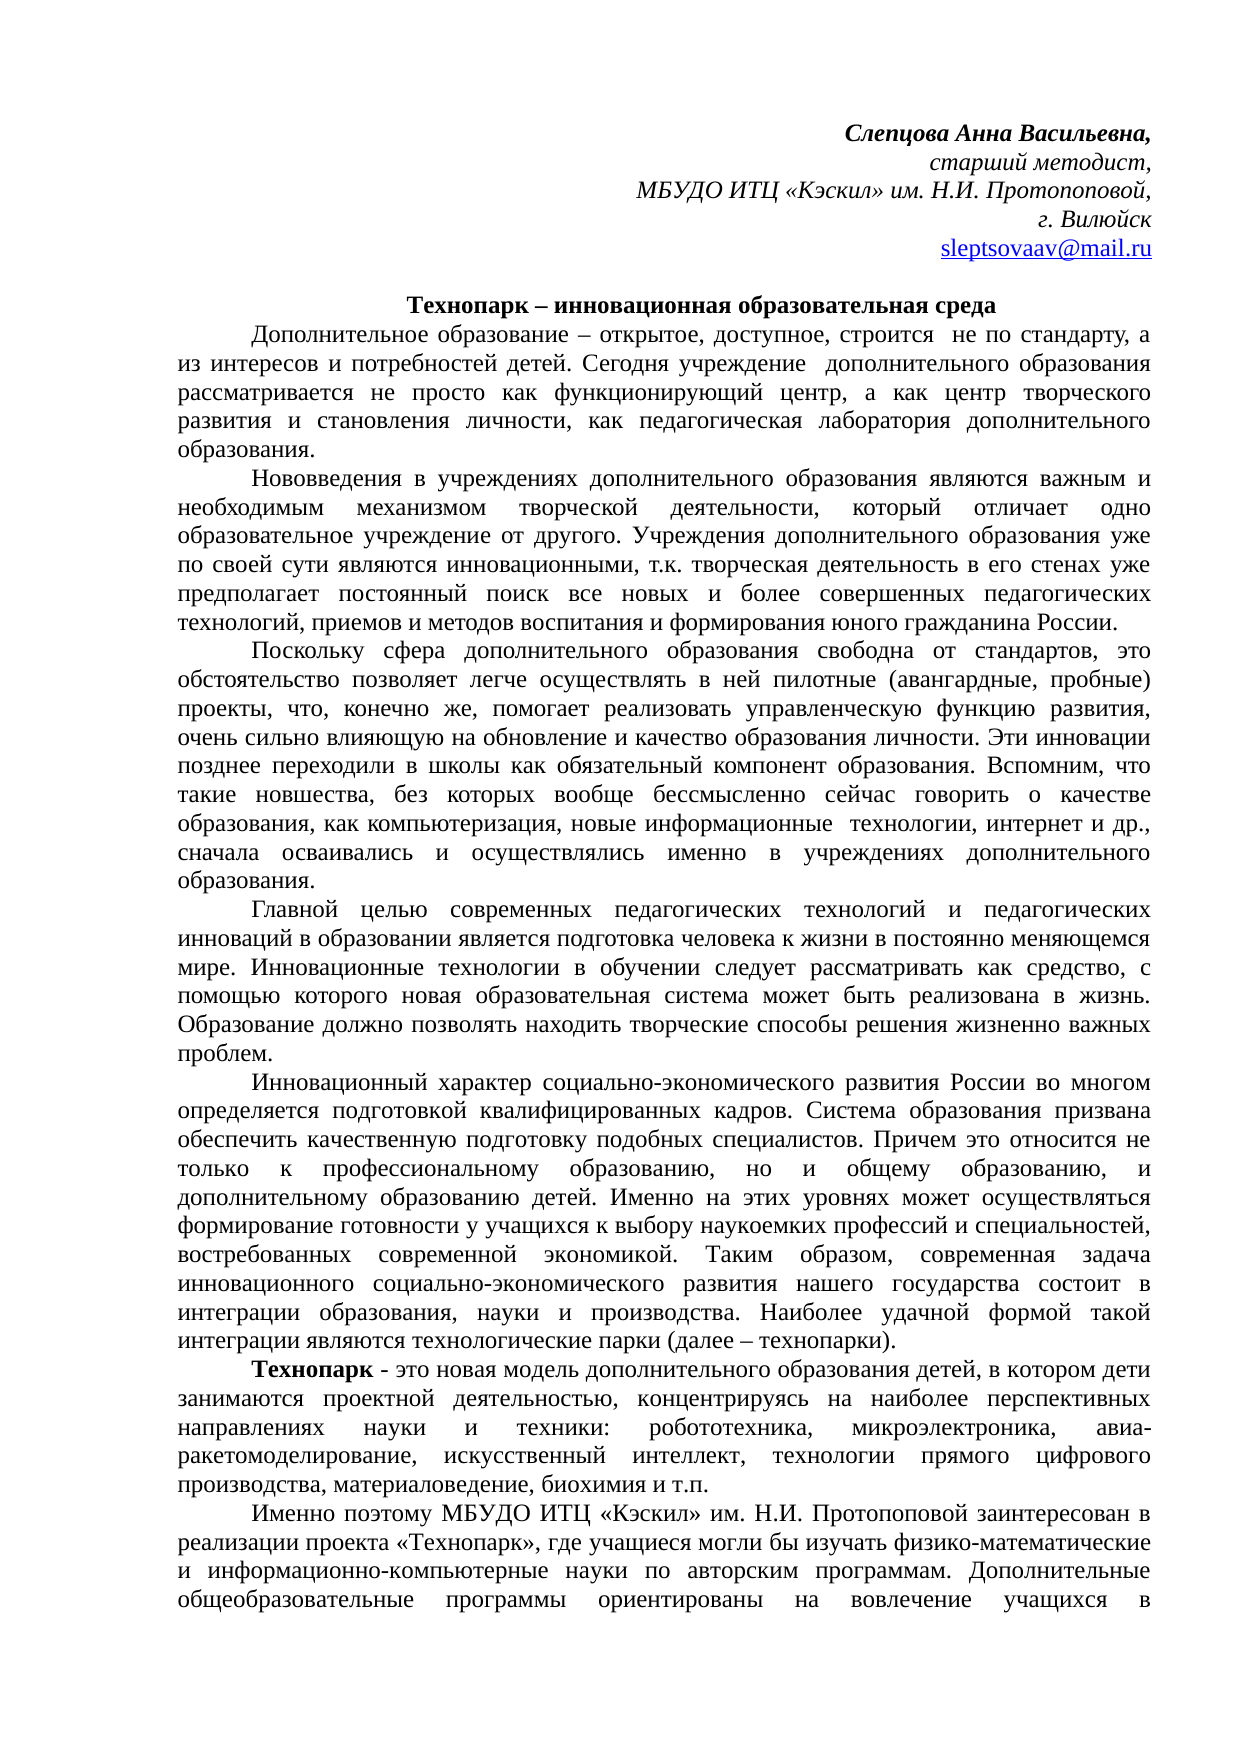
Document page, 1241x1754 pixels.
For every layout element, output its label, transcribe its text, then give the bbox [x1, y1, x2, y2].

text Поскольку сфера дополнительного образования свободна от стандартов, это обстоятельство позволяет легче осуществлять в ней пилотные (авангардные, пробные) проекты, что, конечно же, помогает реализовать управленческую функцию развития, очень сильно влияющую на обновление и качество образования личности. Эти инновации позднее переходили в школы как обязательный компонент образования. Вспомним, что такие новшества, без которых вообще бессмысленно сейчас говорить о качестве образования, как компьютеризация, новые информационные технологии, интернет и др., сначала осваивались и осуществлялись именно в учреждениях дополнительного образования. [177, 636, 1152, 894]
text Инновационный характер социально-экономического развития России во многом определяется подготовкой квалифицированных кадров. Система образования призвана обеспечить качественную подготовку подобных специалистов. Причем это относится не только к профессиональному образованию, но и общему образованию, и дополнительному образованию детей. Именно на этих уровнях может осуществляться формирование готовности у учащихся к выбору наукоемких профессий и специальностей, востребованных современной экономикой. Таким образом, современная задача инновационного социально-экономического развития нашего государства состоит в интеграции образования, науки и производства. Наиболее удачной формой такой интеграции являются технологические парки (далее – технопарки). [177, 1067, 1152, 1354]
text sleptsovaav@mail.ru [177, 233, 1152, 262]
text Технопарк – инновационная образовательная среда [177, 291, 1152, 319]
text Главной целью современных педагогических технологий и педагогических инноваций в образовании является подготовка человека к жизни в постоянно меняющемся мире. Инновационные технологии в обучении следует рассматривать как средство, с помощью которого новая образовательная система может быть реализована в жизнь. Образование должно позволять находить творческие способы решения жизненно важных проблем. [177, 894, 1152, 1067]
text Слепцова Анна Васильевна, [177, 118, 1152, 147]
text Нововведения в учреждениях дополнительного образования являются важным и необходимым механизмом творческой деятельности, который отличает одно образовательное учреждение от другого. Учреждения дополнительного образования уже по своей сути являются инновационными, т.к. творческая деятельность в его стенах уже предполагает постоянный поиск все новых и более совершенных педагогических технологий, приемов и методов воспитания и формирования юного гражданина России. [177, 463, 1152, 636]
text Технопарк - это новая модель дополнительного образования детей, в котором дети занимаются проектной деятельностью, концентрируясь на наиболее перспективных направлениях науки и техники: робототехника, микроэлектроника, авиа-ракетомоделирование, искусственный интеллект, технологии прямого цифрового производства, материаловедение, биохимия и т.п. [177, 1354, 1152, 1498]
text МБУДО ИТЦ «Кэскил» им. Н.И. Протопоповой, [177, 176, 1152, 204]
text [177, 1498, 1152, 1613]
text Дополнительное образование – открытое, доступное, строится не по стандарту, а из интересов и потребностей детей. Сегодня учреждение дополнительного образования рассматривается не просто как функционирующий центр, а как центр творческого развития и становления личности, как педагогическая лаборатория дополнительного образования. [177, 319, 1152, 463]
text г. Вилюйск [177, 204, 1152, 233]
text старший методист, [177, 147, 1152, 176]
